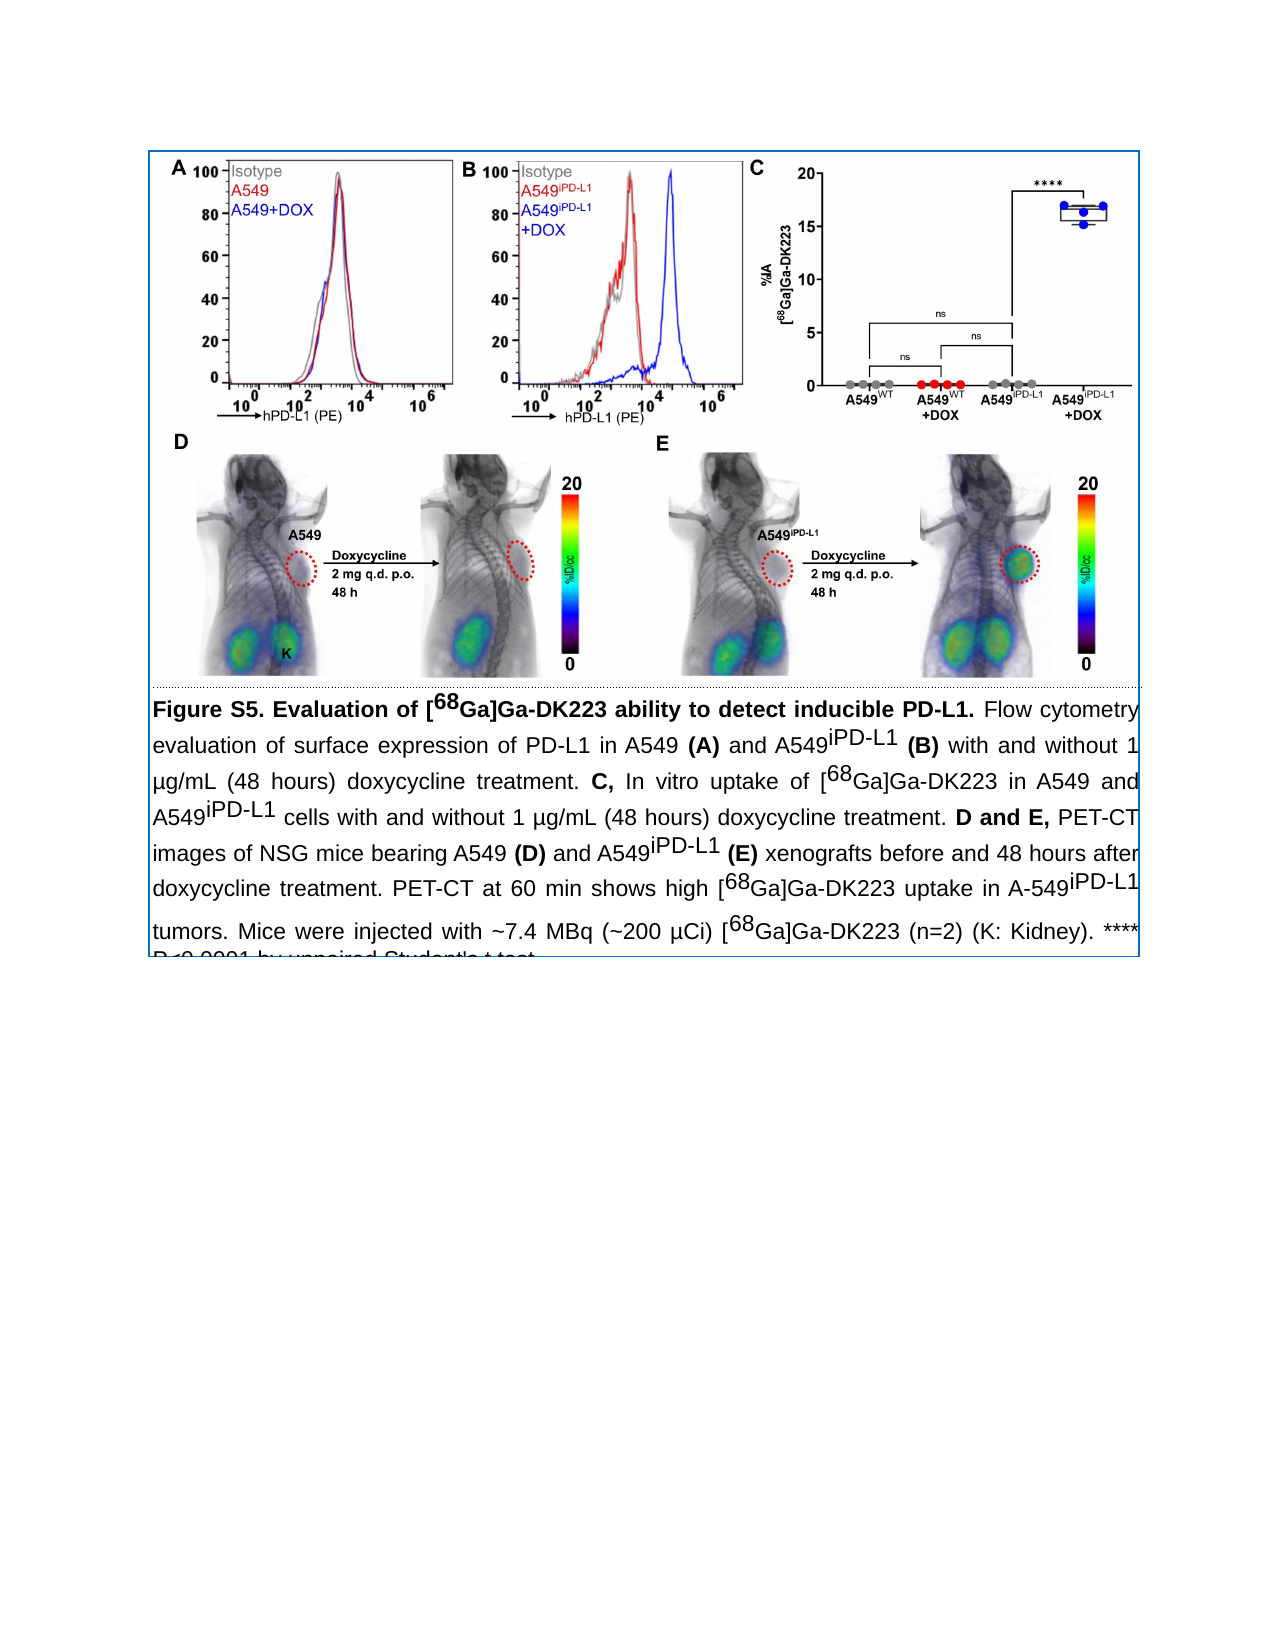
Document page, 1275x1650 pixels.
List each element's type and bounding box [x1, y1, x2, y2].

picture [158, 154, 1136, 686]
